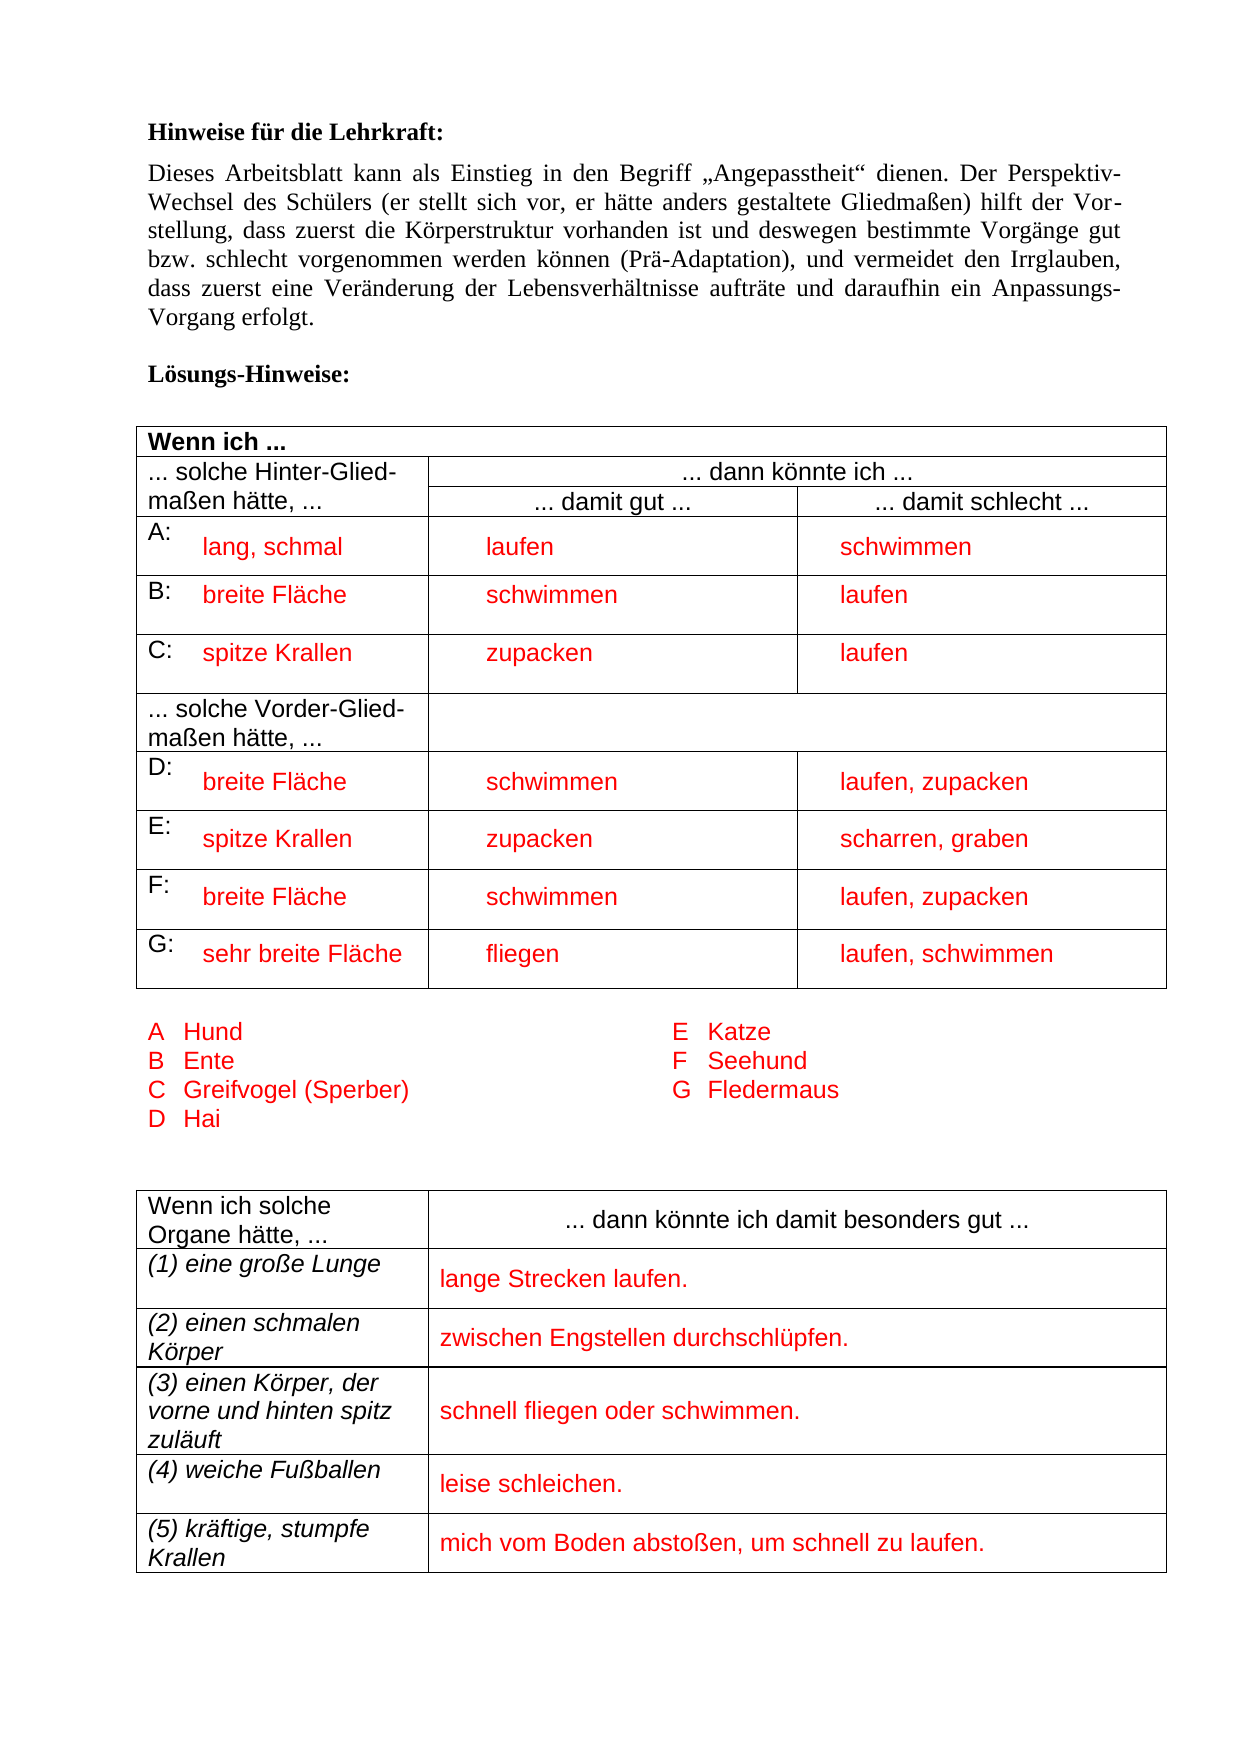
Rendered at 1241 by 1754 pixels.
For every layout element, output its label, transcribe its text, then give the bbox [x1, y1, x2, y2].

text G Fledermaus [672, 1075, 1122, 1103]
table_cell [798, 870, 1166, 928]
table_cell D: [137, 752, 428, 810]
table_cell leise schleichen. [429, 1455, 1166, 1513]
table_cell (1) eine große Lunge [137, 1249, 428, 1307]
table_cell mich vom Boden abstoßen, um schnell zu laufen. [429, 1514, 1166, 1572]
table_cell [429, 930, 797, 987]
text Hinweise für die Lehrkraft: [148, 117, 1122, 145]
table_cell lange Strecken laufen. [429, 1249, 1166, 1307]
table_cell B: [137, 576, 428, 634]
table_cell [429, 635, 797, 693]
table_header ... dann könnte ich damit besonders gut ... [429, 1191, 1166, 1248]
table_cell schnell fliegen oder schwimmen. [429, 1368, 1166, 1454]
table_cell (3) einen Körper, der vorne und hinten spitz zuläuft [137, 1368, 428, 1454]
table_cell [798, 811, 1166, 869]
table_header Wenn ich ... [137, 427, 1166, 456]
table_cell [429, 694, 1166, 751]
text Lösungs-Hinweise: [148, 359, 1122, 388]
text B Ente [148, 1046, 598, 1075]
text C Greifvogel (Sperber) [148, 1075, 598, 1103]
table_cell ... damit schlecht ... [798, 487, 1166, 516]
table_cell C: [137, 635, 428, 693]
table_cell [429, 811, 797, 869]
table_cell [798, 930, 1166, 987]
table_cell ... dann könnte ich ... [429, 457, 1166, 486]
table_cell [429, 752, 797, 810]
table_cell [429, 870, 797, 928]
table_cell ... solche Hinter-Gliedmaßen hätte, ... [137, 457, 428, 516]
table_header Wenn ich solche Organe hätte, ... [137, 1191, 428, 1248]
table_cell (2) einen schmalen Körper [137, 1309, 428, 1366]
table_cell [429, 517, 797, 574]
text A Hund [148, 1017, 598, 1046]
table_cell (4) weiche Fußballen [137, 1455, 428, 1513]
table_cell E: [137, 811, 428, 869]
table_cell [429, 576, 797, 634]
table_cell [798, 752, 1166, 810]
table_cell zwischen Engstellen durchschlüpfen. [429, 1309, 1166, 1366]
table_cell (5) kräftige, stumpfe Krallen [137, 1514, 428, 1572]
table_cell [798, 517, 1166, 574]
text E Katze [672, 1017, 1122, 1046]
table_cell A: [137, 517, 428, 574]
table_cell [798, 576, 1166, 634]
table_cell G: [137, 930, 428, 987]
table_cell [798, 635, 1166, 693]
table_cell ... damit gut ... [429, 487, 797, 516]
text Dieses Arbeitsblatt kann als Einstieg in den Begriff „Angepasstheit“ dienen. Der Perspektiv-Wechsel des Schülers (er stellt sich vor, er hätte anders gestaltete Gliedmaßen) hilft der Vorstellung, dass zuerst die Körperstruktur vorhanden ist und deswegen bestimmte Vorgänge gut bzw. schlecht vorgenommen werden können (Prä-Adaptation), und vermeidet den Irrglauben, dass zuerst eine Veränderung der Lebensverhältnisse aufträte und daraufhin ein Anpassungs-Vorgang erfolgt. [148, 158, 1122, 330]
text F Seehund [672, 1046, 1122, 1075]
table_cell F: [137, 870, 428, 928]
text D Hai [148, 1103, 598, 1132]
table_cell ... solche Vorder-Glied-maßen hätte, ... [137, 694, 428, 751]
